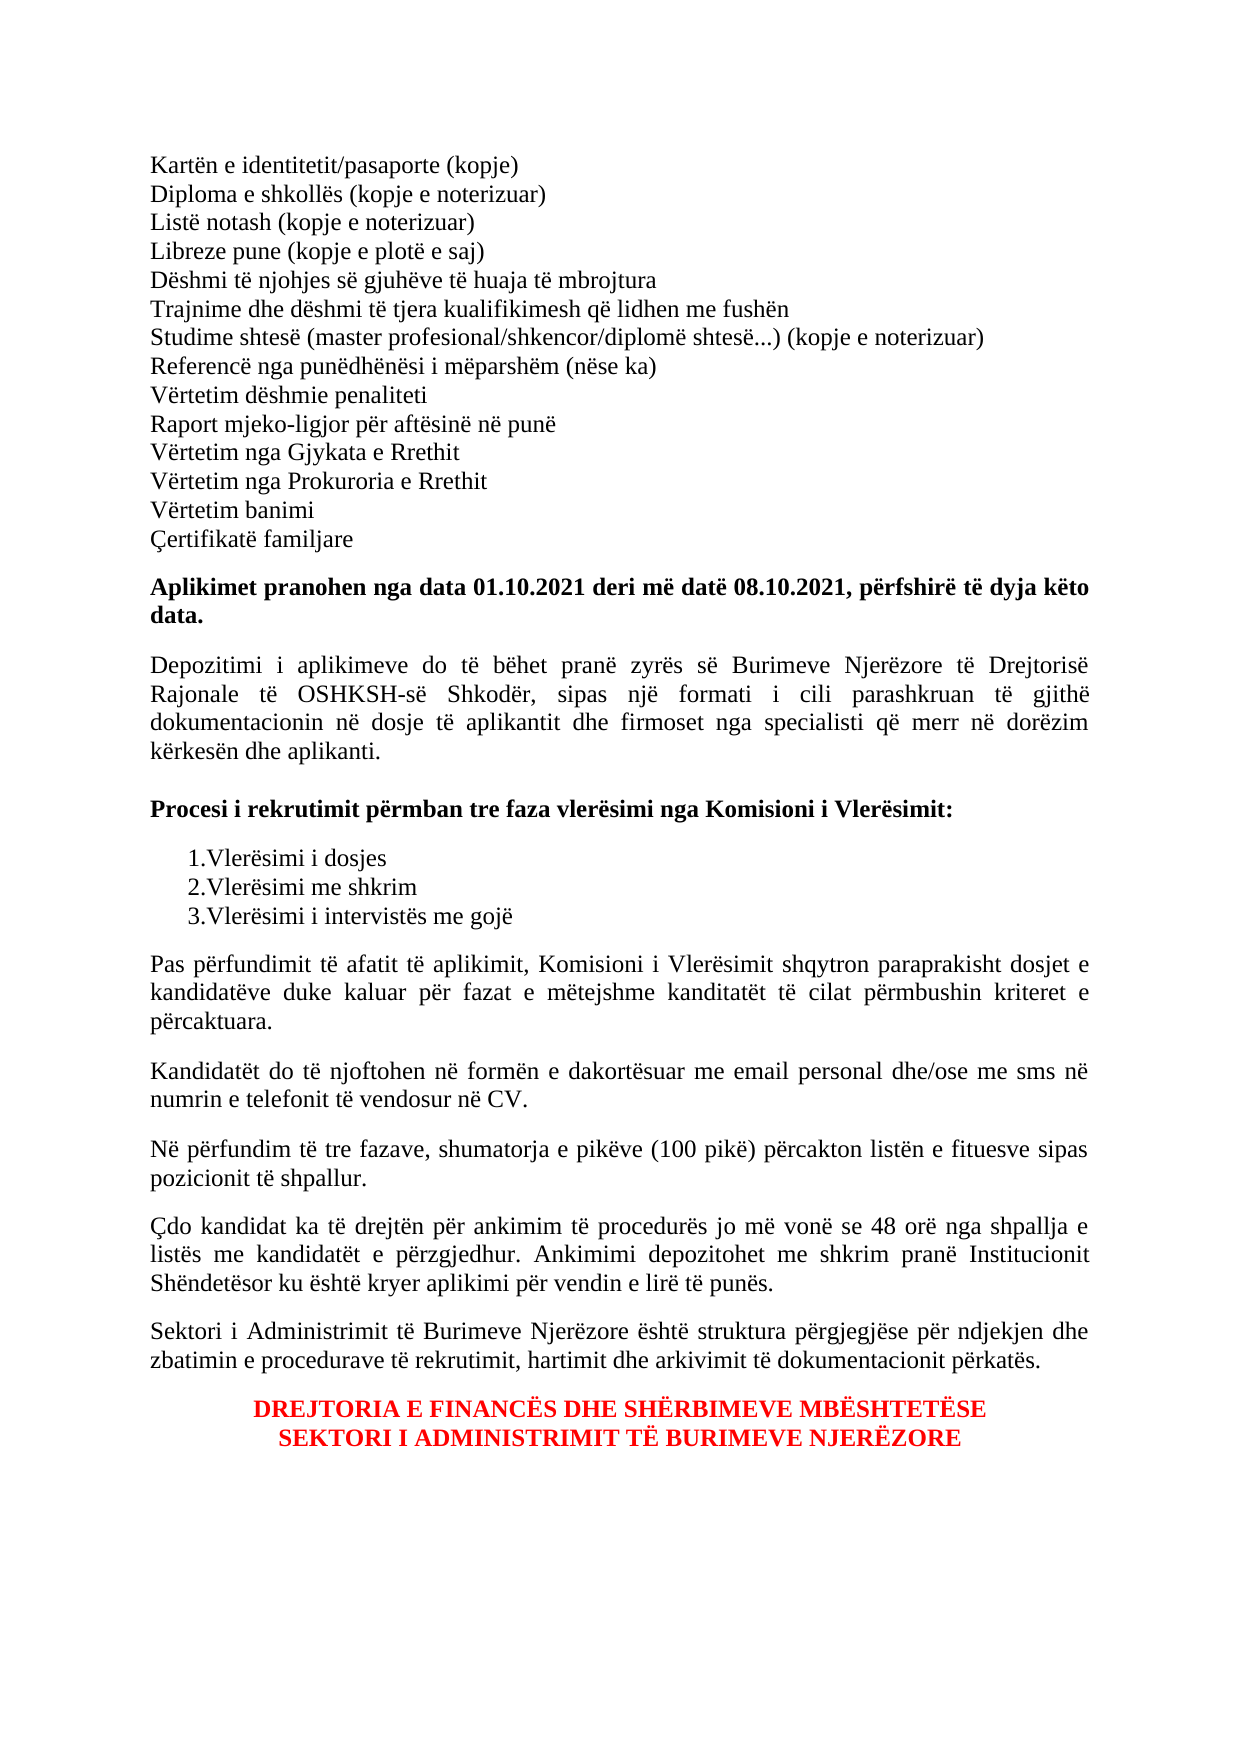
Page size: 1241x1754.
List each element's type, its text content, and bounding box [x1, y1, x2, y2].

text 3.Vlerësimi i intervistës me gojë [187, 901, 1090, 929]
text Vërtetim dëshmie penaliteti [150, 380, 1090, 409]
text Trajnime dhe dëshmi të tjera kualifikimesh që lidhen me fushën [150, 294, 1090, 322]
text SEKTORI I ADMINISTRIMIT TË BURIMEVE NJERËZORE [150, 1423, 1090, 1452]
text Referencë nga punëdhënësi i mëparshëm (nëse ka) [150, 351, 1090, 380]
text Vërtetim nga Gjykata e Rrethit [150, 437, 1090, 466]
text DREJTORIA E FINANCËS DHE SHËRBIMEVE MBËSHTETËSE [150, 1394, 1090, 1423]
text Raport mjeko-ligjor për aftësinë në punë [150, 409, 1090, 437]
text Pas përfundimit të afatit të aplikimit, Komisioni i Vlerësimit shqytron paraprakisht dosjet e kandidatëve duke kaluar për fazat e mëtejshme kanditatët të cilat përmbushin kriteret e përcaktuara. [150, 949, 1090, 1035]
text Vërtetim nga Prokuroria e Rrethit [150, 466, 1090, 495]
text Dëshmi të njohjes së gjuhëve të huaja të mbrojtura [150, 265, 1090, 294]
text Depozitimi i aplikimeve do të bëhet pranë zyrës së Burimeve Njerëzore të Drejtorisë Rajonale të OSHKSH-së Shkodër, sipas një formati i cili parashkruan të gjithë dokumentacionin në dosje të aplikantit dhe firmoset nga specialisti që merr në dorëzim kërkesën dhe aplikanti. [150, 650, 1090, 765]
text 2.Vlerësimi me shkrim [187, 872, 1090, 901]
text Listë notash (kopje e noterizuar) [150, 207, 1090, 236]
text Çdo kandidat ka të drejtën për ankimim të procedurës jo më vonë se 48 orë nga shpallja e listës me kandidatët e përzgjedhur. Ankimimi depozitohet me shkrim pranë Institucionit Shëndetësor ku është kryer aplikimi për vendin e lirë të punës. [150, 1211, 1090, 1297]
text Kartën e identitetit/pasaporte (kopje) [150, 150, 1090, 179]
text Studime shtesë (master profesional/shkencor/diplomë shtesë...) (kopje e noterizuar) [150, 322, 1090, 351]
text 1.Vlerësimi i dosjes [187, 843, 1090, 872]
text Vërtetim banimi [150, 495, 1090, 524]
text Kandidatët do të njoftohen në formën e dakortësuar me email personal dhe/ose me sms në numrin e telefonit të vendosur në CV. [150, 1056, 1090, 1113]
text Çertifikatë familjare [150, 524, 1090, 552]
text Libreze pune (kopje e plotë e saj) [150, 236, 1090, 265]
text Procesi i rekrutimit përmban tre faza vlerësimi nga Komisioni i Vlerësimit: [150, 794, 1090, 822]
text Aplikimet pranohen nga data 01.10.2021 deri më datë 08.10.2021, përfshirë të dyja këto data. [150, 572, 1090, 629]
text Diploma e shkollës (kopje e noterizuar) [150, 179, 1090, 207]
text Në përfundim të tre fazave, shumatorja e pikëve (100 pikë) përcakton listën e fituesve sipas pozicionit të shpallur. [150, 1134, 1090, 1192]
text Sektori i Administrimit të Burimeve Njerëzore është struktura përgjegjëse për ndjekjen dhe zbatimin e procedurave të rekrutimit, hartimit dhe arkivimit të dokumentacionit përkatës. [150, 1316, 1090, 1374]
